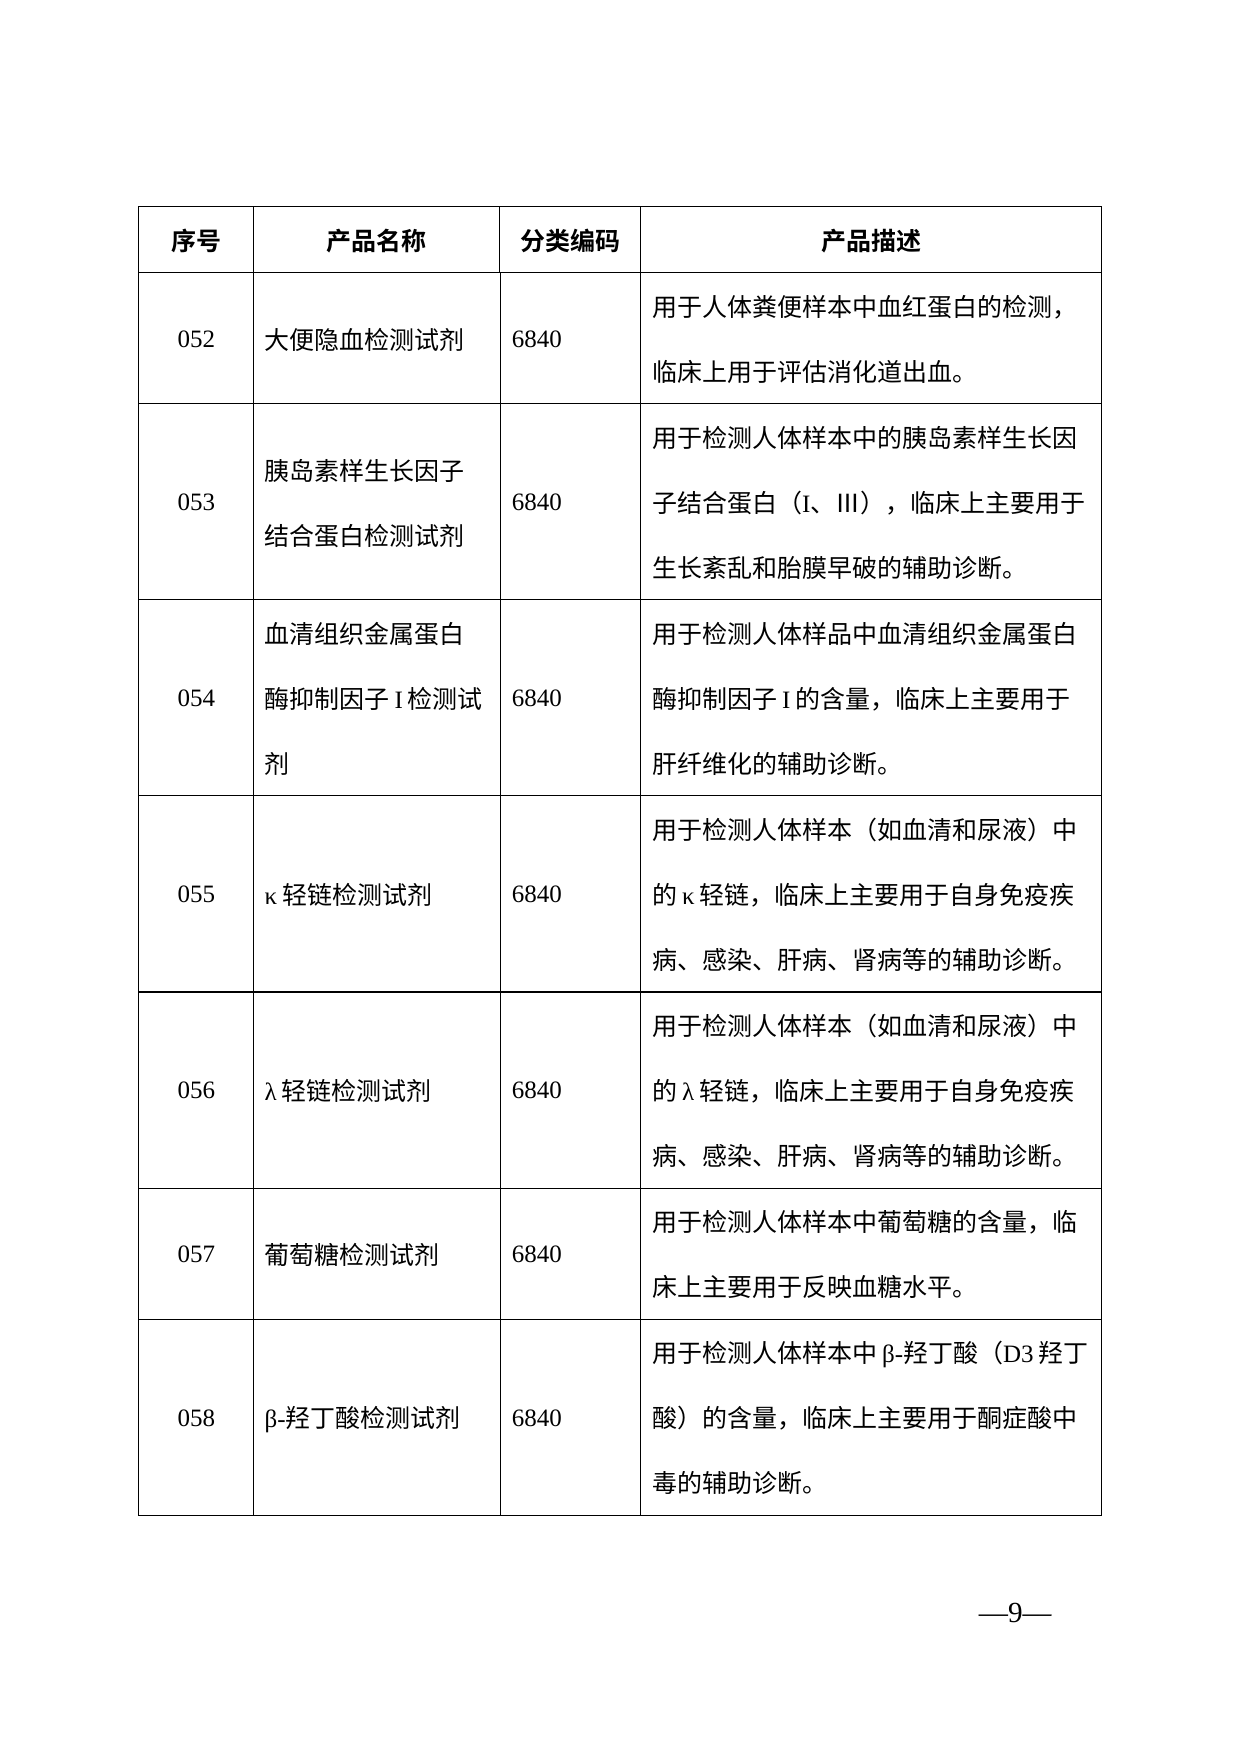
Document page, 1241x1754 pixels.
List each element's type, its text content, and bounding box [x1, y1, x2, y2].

table_cell 053 [139, 404, 253, 599]
table_cell 血清组织金属蛋白酶抑制因子I检测试剂 [254, 600, 500, 795]
table_cell 055 [139, 796, 253, 991]
table_cell 6840 [501, 1320, 640, 1514]
table_cell 057 [139, 1189, 253, 1318]
table_cell κ轻链检测试剂 [254, 796, 500, 991]
table_cell 6840 [501, 993, 640, 1187]
table_cell β-羟丁酸检测试剂 [254, 1320, 500, 1514]
table_header 序号 [139, 207, 253, 272]
table_header 产品名称 [254, 207, 499, 272]
table_cell 052 [139, 273, 253, 403]
table_cell λ轻链检测试剂 [254, 993, 500, 1187]
table_cell 葡萄糖检测试剂 [254, 1189, 500, 1318]
table_cell 058 [139, 1320, 253, 1514]
table_cell 用于检测人体样本中的胰岛素样生长因子结合蛋白（I、Ⅲ），临床上主要用于生长紊乱和胎膜早破的辅助诊断。 [641, 404, 1101, 599]
table_cell 6840 [501, 796, 640, 991]
table_header 分类编码 [500, 207, 640, 272]
table_cell 用于检测人体样品中血清组织金属蛋白酶抑制因子I的含量，临床上主要用于肝纤维化的辅助诊断。 [641, 600, 1101, 795]
table_cell 用于人体粪便样本中血红蛋白的检测，临床上用于评估消化道出血。 [641, 273, 1101, 403]
table_cell 6840 [501, 600, 640, 795]
table_cell 6840 [501, 1189, 640, 1318]
table_cell 6840 [501, 404, 640, 599]
table_cell 054 [139, 600, 253, 795]
table_header 产品描述 [641, 207, 1101, 272]
table_cell 用于检测人体样本（如血清和尿液）中的λ轻链，临床上主要用于自身免疫疾病、感染、肝病、肾病等的辅助诊断。 [641, 993, 1101, 1187]
table_cell 胰岛素样生长因子结合蛋白检测试剂 [254, 404, 500, 599]
table_cell 用于检测人体样本中葡萄糖的含量，临床上主要用于反映血糖水平。 [641, 1189, 1101, 1318]
table_cell 用于检测人体样本（如血清和尿液）中的κ轻链，临床上主要用于自身免疫疾病、感染、肝病、肾病等的辅助诊断。 [641, 796, 1101, 991]
table_cell 用于检测人体样本中β-羟丁酸（D3羟丁酸）的含量，临床上主要用于酮症酸中毒的辅助诊断。 [641, 1320, 1101, 1514]
table_cell 大便隐血检测试剂 [254, 273, 500, 403]
table_cell 056 [139, 993, 253, 1187]
table_cell 6840 [501, 273, 640, 403]
